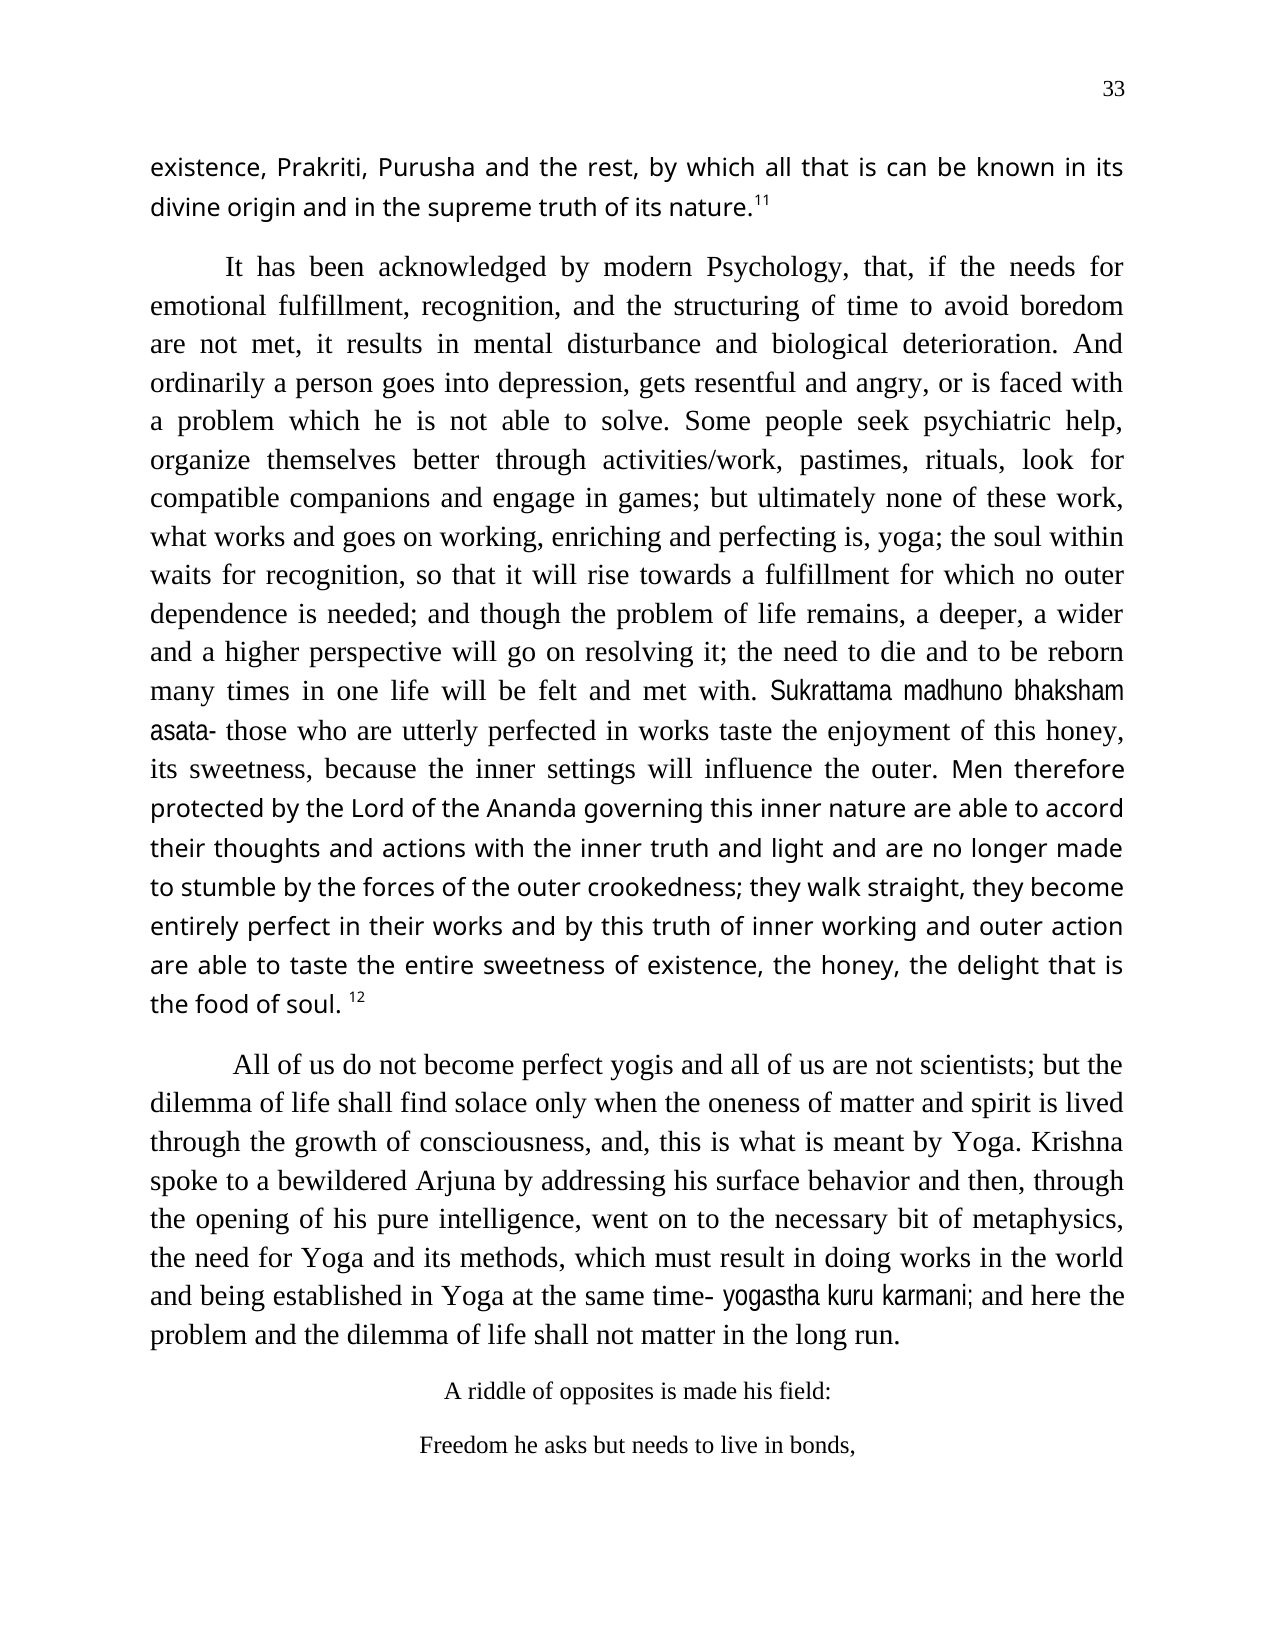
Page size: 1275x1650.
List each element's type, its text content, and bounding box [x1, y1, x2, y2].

text A riddle of opposites is made his field: [150, 1376, 1125, 1405]
text All of us do not become perfect yogis and all of us are not scientists; but the dilemma of life shall find solace only when the oneness of matter and spirit is lived through the growth of consciousness, and, this is what is meant by Yoga. Krishna spoke to a bewildered Arjuna by addressing his surface behavior and then, through the opening of his pure intelligence, went on to the necessary bit of metaphysics, the need for Yoga and its methods, which must result in doing works in the world and being established in Yoga at the same time- yogastha kuru karmani; and here the problem and the dilemma of life shall not matter in the long run. [150, 1047, 1125, 1350]
text Freedom he asks but needs to live in bonds, [150, 1430, 1125, 1459]
text It has been acknowledged by modern Psychology, that, if the needs for emotional fulfillment, recognition, and the structuring of time to avoid boredom are not met, it results in mental disturbance and biological deterioration. And ordinarily a person goes into depression, gets resentful and angry, or is faced with a problem which he is not able to solve. Some people seek psychiatric help, organize themselves better through activities/work, pastimes, rituals, look for compatible companions and engage in games; but ultimately none of these work, what works and goes on working, enriching and perfecting is, yoga; the soul within waits for recognition, so that it will rise towards a fulfillment for which no outer dependence is needed; and though the problem of life remains, a deeper, a wider and a higher perspective will go on resolving it; the need to die and to be reborn many times in one life will be felt and met with. Sukrattama madhuno bhaksham asata- those who are utterly perfected in works taste the enjoyment of this honey, its sweetness, because the inner settings will influence the outer. Men therefore protected by the Lord of the Ananda governing this inner nature are able to accord their thoughts and actions with the inner truth and light and are no longer made to stumble by the forces of the outer crookedness; they walk straight, they become entirely perfect in their works and by this truth of inner working and outer action are able to taste the entire sweetness of existence, the honey, the delight that is the food of soul. 12 [150, 249, 1125, 1021]
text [150, 150, 1125, 223]
